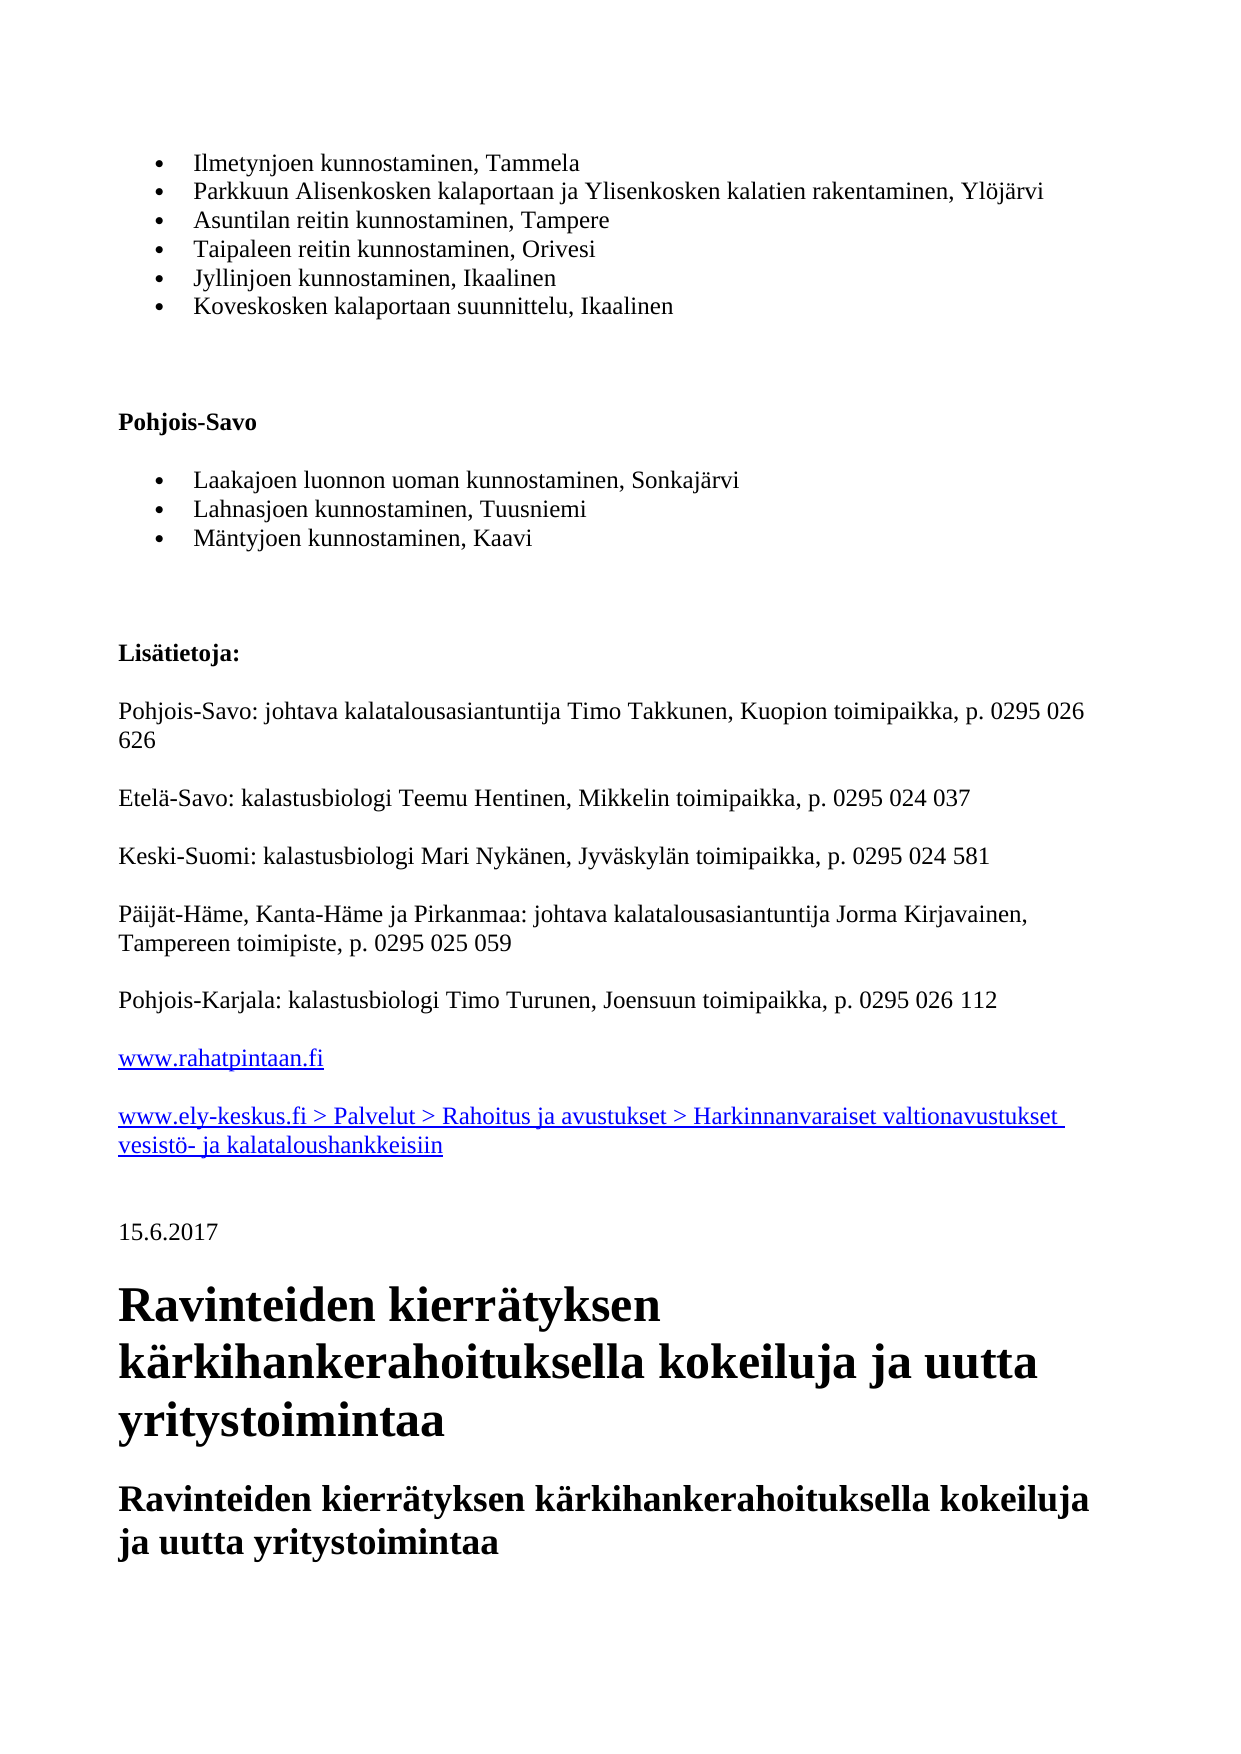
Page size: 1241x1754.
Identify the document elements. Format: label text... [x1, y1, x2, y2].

text 15.6.2017 [118, 1217, 1122, 1246]
text Lisätietoja: [118, 638, 1122, 667]
text Pohjois-Karjala: kalastusbiologi Timo Turunen, Joensuun toimipaikka, p. 0295 026 112 [118, 986, 1122, 1014]
text Pohjois-Savo [118, 407, 1122, 436]
text Pohjois-Savo: johtava kalatalousasiantuntija Timo Takkunen, Kuopion toimipaikka, p. 0295 026 626 [118, 696, 1122, 754]
list Mäntyjoen kunnostaminen, Kaavi [156, 523, 1122, 551]
text Ravinteiden kierrätyksen kärkihankerahoituksella kokeiluja ja uutta yritystoimintaa [118, 1275, 1122, 1447]
list Laakajoen luonnon uoman kunnostaminen, Sonkajärvi [156, 465, 1122, 494]
list Koveskosken kalaportaan suunnittelu, Ikaalinen [156, 291, 1122, 320]
text Etelä-Savo: kalastusbiologi Teemu Hentinen, Mikkelin toimipaikka, p. 0295 024 037 [118, 783, 1122, 812]
list Lahnasjoen kunnostaminen, Tuusniemi [156, 494, 1122, 523]
list Ilmetynjoen kunnostaminen, Tammela [156, 148, 1122, 176]
list Taipaleen reitin kunnostaminen, Orivesi [156, 234, 1122, 263]
list Parkkuun Alisenkosken kalaportaan ja Ylisenkosken kalatien rakentaminen, Ylöjärvi [156, 176, 1122, 205]
text Ravinteiden kierrätyksen kärkihankerahoituksella kokeiluja ja uutta yritystoimintaa [118, 1476, 1122, 1563]
list Jyllinjoen kunnostaminen, Ikaalinen [156, 263, 1122, 291]
text www.rahatpintaan.fi [118, 1043, 1122, 1072]
text Keski-Suomi: kalastusbiologi Mari Nykänen, Jyväskylän toimipaikka, p. 0295 024 581 [118, 841, 1122, 870]
text www.ely-keskus.fi > Palvelut > Rahoitus ja avustukset > Harkinnanvaraiset valtionavustukset vesistö- ja kalataloushankkeisiin [118, 1101, 1122, 1159]
text Päijät-Häme, Kanta-Häme ja Pirkanmaa: johtava kalatalousasiantuntija Jorma Kirjavainen, Tampereen toimipiste, p. 0295 025 059 [118, 899, 1122, 956]
list Asuntilan reitin kunnostaminen, Tampere [156, 205, 1122, 234]
